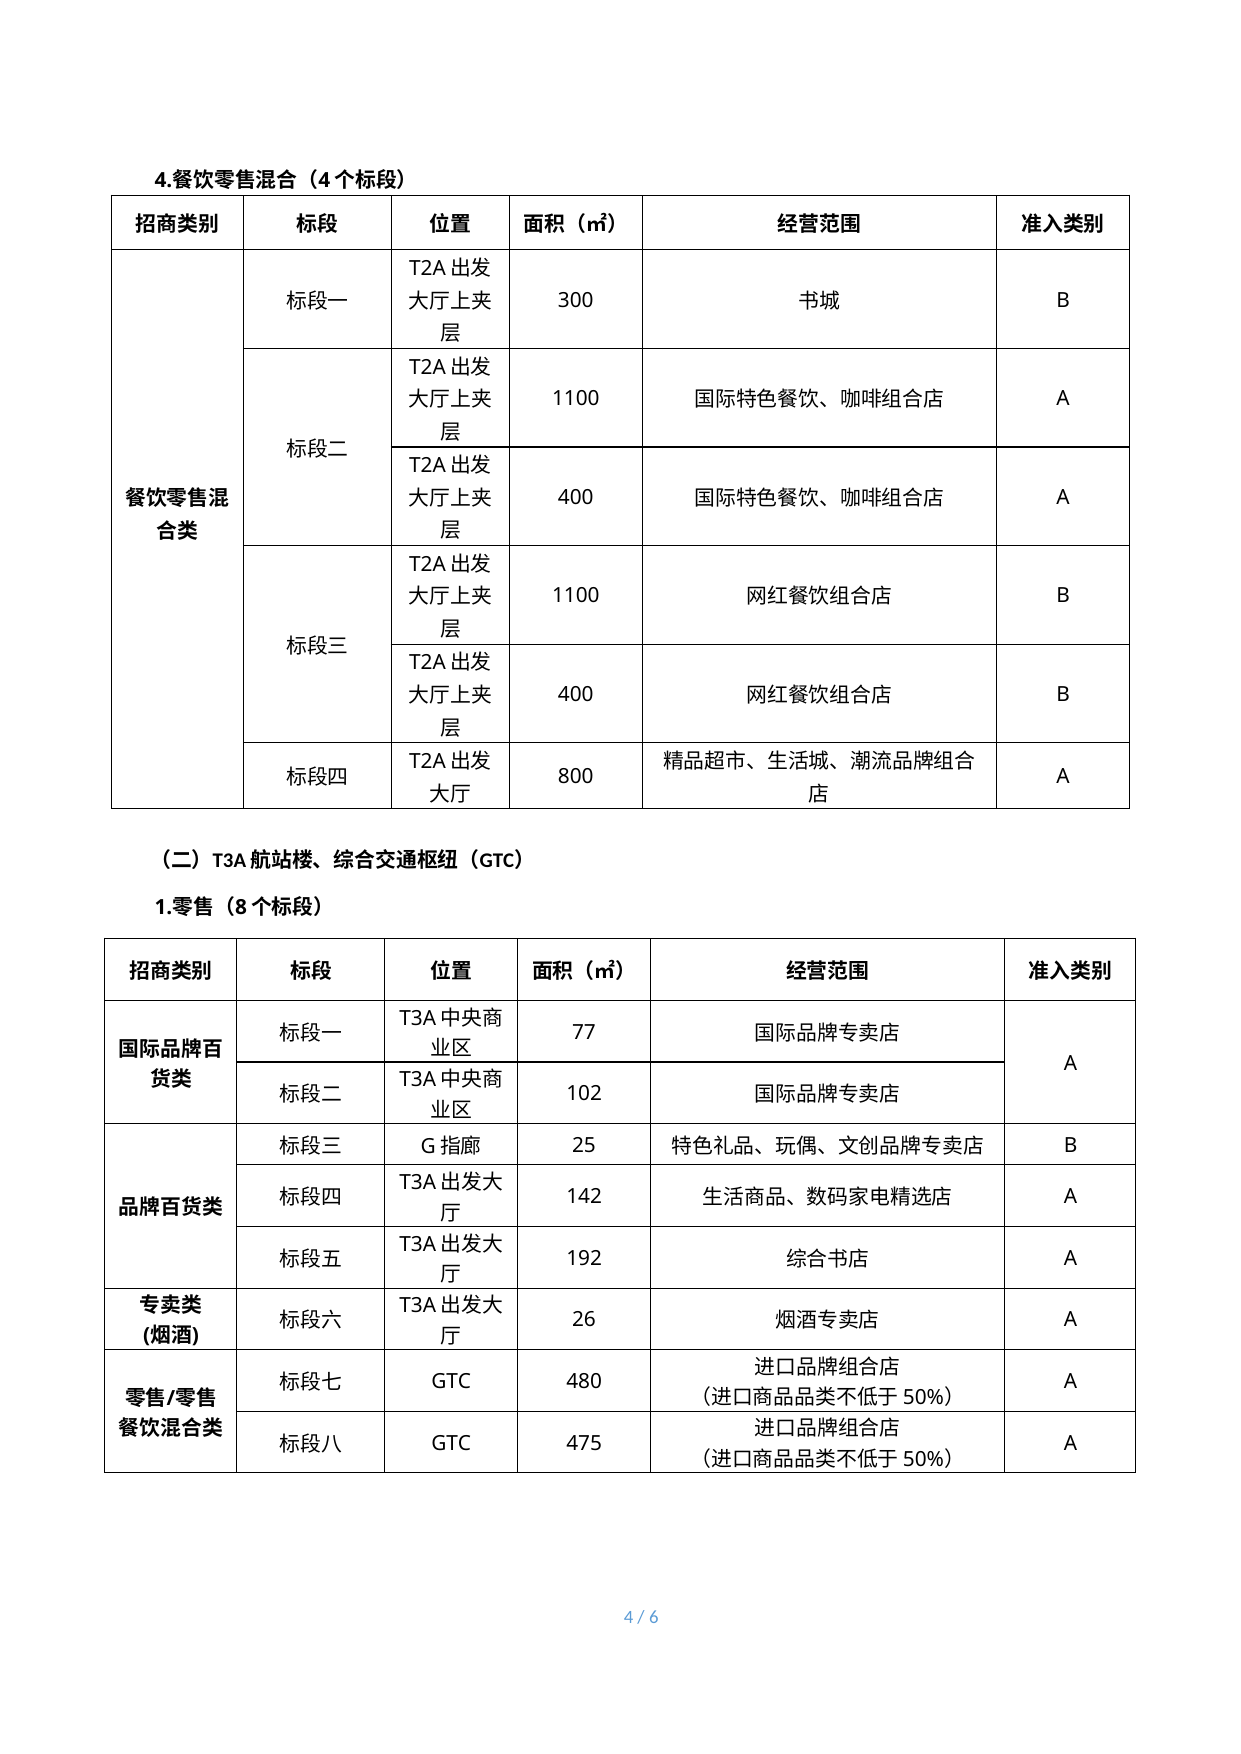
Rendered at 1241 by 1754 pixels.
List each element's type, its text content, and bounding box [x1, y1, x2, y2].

table_cell B [1005, 1124, 1135, 1164]
table_cell 475 [518, 1412, 650, 1472]
table_header 位置 [385, 939, 517, 1000]
table_cell 特色礼品、玩偶、文创品牌专卖店 [651, 1124, 1004, 1164]
list （二）T3A航站楼、综合交通枢纽（GTC） [112, 842, 1128, 874]
table_cell 国际特色餐饮、咖啡组合店 [643, 349, 996, 446]
table_header 准入类别 [997, 196, 1129, 249]
table_cell A [1005, 1412, 1135, 1472]
table_cell A [1005, 1165, 1135, 1226]
table_cell 网红餐饮组合店 [643, 546, 996, 643]
table_cell 102 [518, 1063, 650, 1123]
table_cell 77 [518, 1001, 650, 1061]
table_cell 标段三 [237, 1124, 384, 1164]
table_cell T2A出发大厅上夹层 [392, 645, 509, 742]
table_cell B [997, 645, 1129, 742]
table_cell 进口品牌组合店 （进口商品品类不低于50%） [651, 1350, 1004, 1411]
table_cell A [1005, 1289, 1135, 1349]
table_cell 标段七 [237, 1350, 384, 1411]
table_cell 零售/零售餐饮混合类 [105, 1350, 236, 1472]
table_cell 标段八 [237, 1412, 384, 1472]
table_cell T2A出发大厅上夹层 [392, 546, 509, 643]
table_cell A [1005, 1350, 1135, 1411]
text 1.零售（8个标段） [112, 889, 1128, 922]
table_cell 进口品牌组合店 （进口商品品类不低于50%） [651, 1412, 1004, 1472]
table_cell 标段四 [237, 1165, 384, 1226]
table_header 招商类别 [105, 939, 236, 1000]
table_cell 标段二 [237, 1063, 384, 1123]
table_cell T2A出发大厅上夹层 [392, 250, 509, 348]
table_cell 标段一 [237, 1001, 384, 1061]
text 4.餐饮零售混合（4个标段） [112, 162, 1128, 194]
table_cell 书城 [643, 250, 996, 348]
table_cell 142 [518, 1165, 650, 1226]
table_cell A [1005, 1227, 1135, 1287]
table_cell T3A中央商业区 [385, 1063, 517, 1123]
table_header 经营范围 [643, 196, 996, 249]
table_cell T3A出发大厅 [385, 1227, 517, 1287]
table_cell 品牌百货类 [105, 1124, 236, 1287]
table_cell B [997, 546, 1129, 643]
table_cell 25 [518, 1124, 650, 1164]
table_header 位置 [392, 196, 509, 249]
table_cell 专卖类 (烟酒) [105, 1289, 236, 1349]
table_cell 192 [518, 1227, 650, 1287]
table_cell 标段五 [237, 1227, 384, 1287]
table_cell T3A出发大厅 [385, 1165, 517, 1226]
table_cell 综合书店 [651, 1227, 1004, 1287]
table_cell 国际品牌百货类 [105, 1001, 236, 1123]
table_cell T3A出发大厅 [385, 1289, 517, 1349]
table_header 面积（㎡） [518, 939, 650, 1000]
table_cell 生活商品、数码家电精选店 [651, 1165, 1004, 1226]
table_cell 精品超市、生活城、潮流品牌组合店 [643, 743, 996, 808]
table_cell 标段四 [244, 743, 391, 808]
table_cell T2A出发大厅上夹层 [392, 349, 509, 446]
table_header 招商类别 [112, 196, 243, 249]
table_cell 餐饮零售混合类 [112, 250, 243, 808]
table_cell GTC [385, 1412, 517, 1472]
table_cell 标段六 [237, 1289, 384, 1349]
table_cell G指廊 [385, 1124, 517, 1164]
table_cell 480 [518, 1350, 650, 1411]
table_cell 400 [510, 645, 642, 742]
table_cell 烟酒专卖店 [651, 1289, 1004, 1349]
table_header 准入类别 [1005, 939, 1135, 1000]
table_cell A [1005, 1001, 1135, 1123]
table_cell 1100 [510, 349, 642, 446]
table_cell 标段一 [244, 250, 391, 348]
table_cell 国际特色餐饮、咖啡组合店 [643, 448, 996, 545]
table_cell T3A中央商业区 [385, 1001, 517, 1061]
table_cell 国际品牌专卖店 [651, 1063, 1004, 1123]
table_cell 网红餐饮组合店 [643, 645, 996, 742]
table_cell T2A出发大厅 [392, 743, 509, 808]
table_cell A [997, 743, 1129, 808]
table_cell 300 [510, 250, 642, 348]
table_header 经营范围 [651, 939, 1004, 1000]
table_cell 标段三 [244, 546, 391, 742]
table_cell A [997, 349, 1129, 446]
table_cell 400 [510, 448, 642, 545]
table_cell 26 [518, 1289, 650, 1349]
table_cell GTC [385, 1350, 517, 1411]
table_header 标段 [237, 939, 384, 1000]
table_cell T2A出发大厅上夹层 [392, 448, 509, 545]
table_header 标段 [244, 196, 391, 249]
table_cell 标段二 [244, 349, 391, 545]
table_cell 国际品牌专卖店 [651, 1001, 1004, 1061]
table_cell B [997, 250, 1129, 348]
table_cell 800 [510, 743, 642, 808]
table_cell 1100 [510, 546, 642, 643]
table_cell A [997, 448, 1129, 545]
table_header 面积（㎡） [510, 196, 642, 249]
